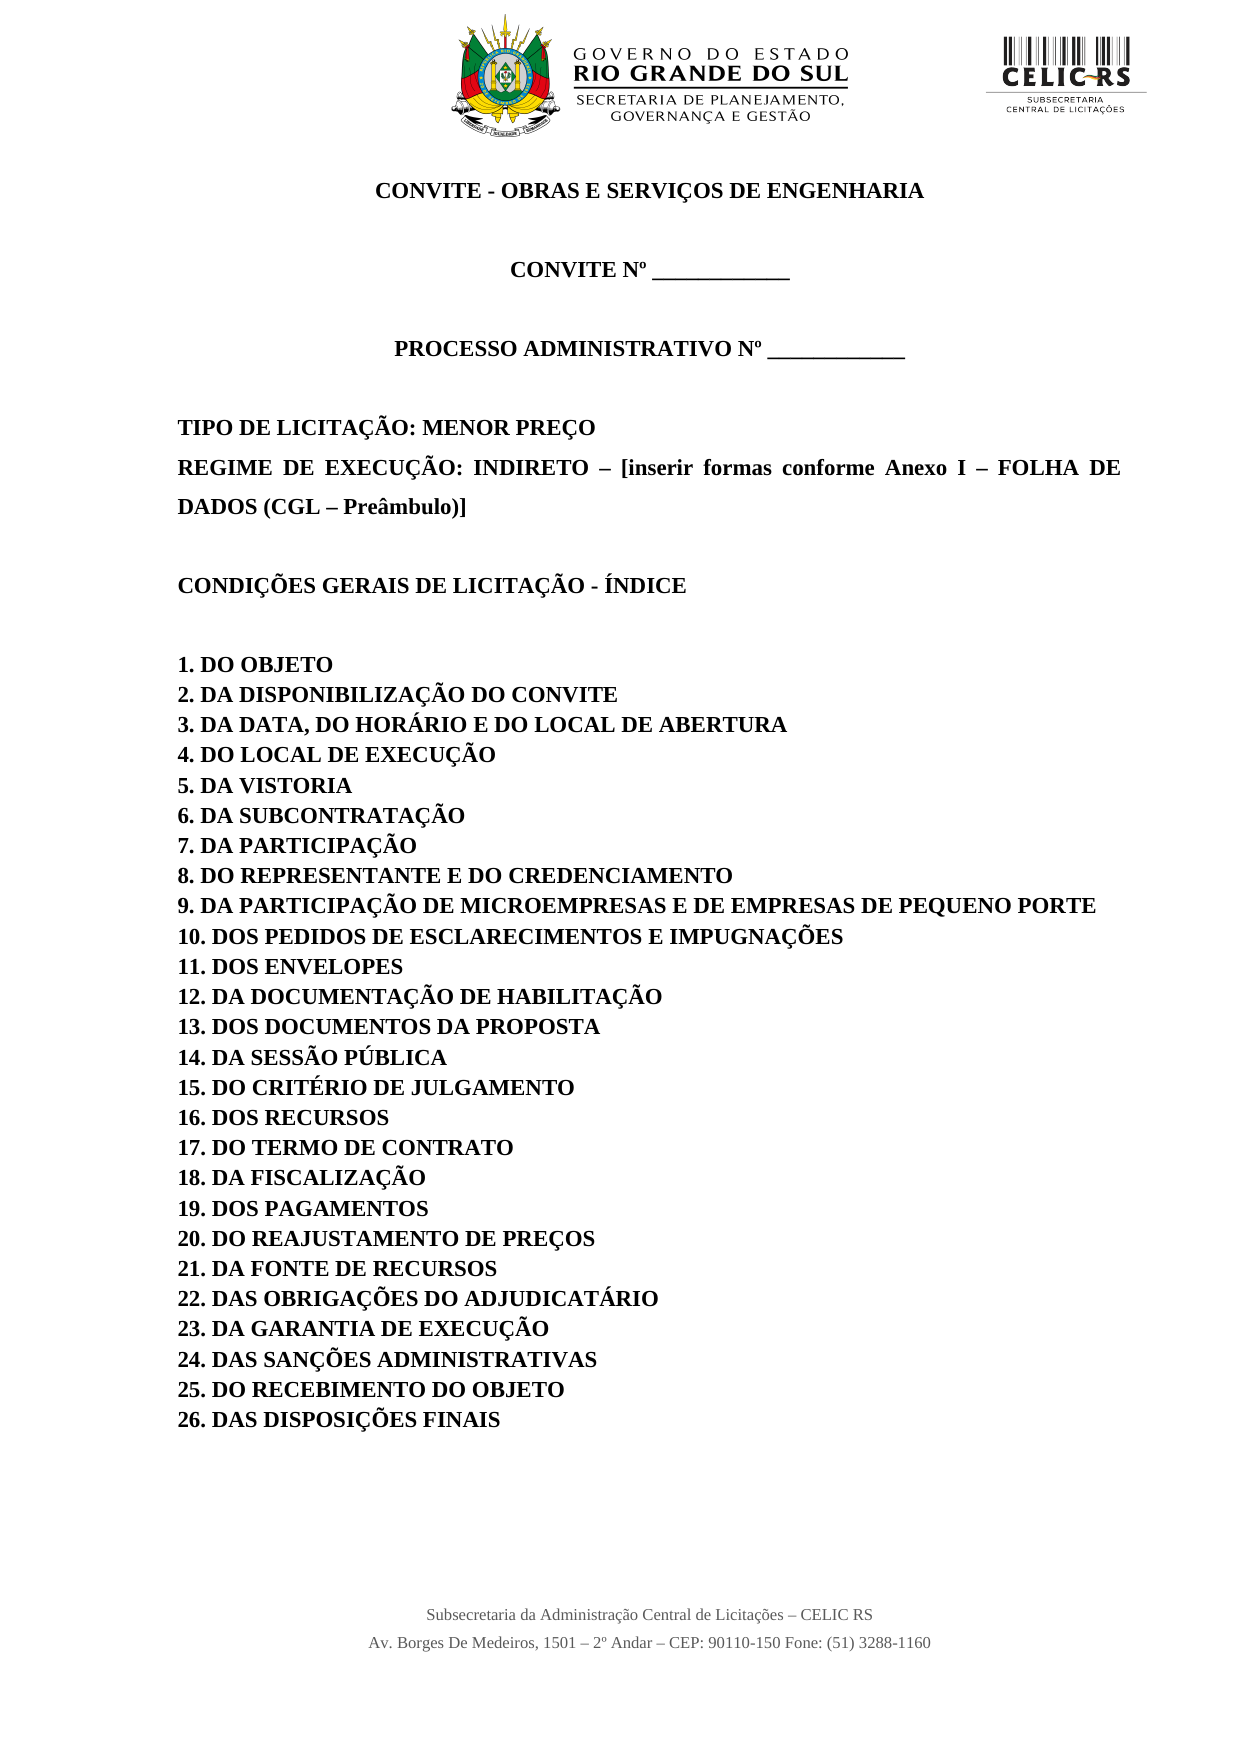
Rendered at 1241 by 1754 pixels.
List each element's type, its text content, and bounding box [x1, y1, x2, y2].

text 7. DA PARTICIPAÇÃO [177, 832, 1122, 858]
text 10. DOS PEDIDOS DE ESCLARECIMENTOS E IMPUGNAÇÕES [177, 923, 1122, 949]
text 6. DA SUBCONTRATAÇÃO [177, 802, 1122, 828]
text 5. DA VISTORIA [177, 772, 1122, 798]
text 21. DA FONTE DE RECURSOS [177, 1255, 1122, 1281]
text 26. DAS DISPOSIÇÕES FINAIS [177, 1406, 1122, 1432]
text TIPO DE LICITAÇÃO: MENOR PREÇO [177, 414, 1122, 440]
text 24. DAS SANÇÕES ADMINISTRATIVAS [177, 1346, 1122, 1372]
text 1. DO OBJETO [177, 651, 1122, 677]
picture [983, 31, 1148, 118]
text 19. DOS PAGAMENTOS [177, 1195, 1122, 1221]
text 8. DO REPRESENTANTE E DO CREDENCIAMENTO [177, 862, 1122, 889]
text 25. DO RECEBIMENTO DO OBJETO [177, 1376, 1122, 1402]
picture [451, 14, 848, 137]
text PROCESSO ADMINISTRATIVO Nº ____________ [177, 335, 1122, 361]
text CONDIÇÕES GERAIS DE LICITAÇÃO - ÍNDICE [177, 572, 1122, 598]
text 12. DA DOCUMENTAÇÃO DE HABILITAÇÃO [177, 983, 1122, 1009]
text CONVITE - OBRAS E SERVIÇOS DE ENGENHARIA [177, 177, 1122, 203]
text 2. DA DISPONIBILIZAÇÃO DO CONVITE [177, 681, 1122, 707]
text 4. DO LOCAL DE EXECUÇÃO [177, 742, 1122, 768]
text 23. DA GARANTIA DE EXECUÇÃO [177, 1316, 1122, 1342]
text 20. DO REAJUSTAMENTO DE PREÇOS [177, 1225, 1122, 1251]
text 3. DA DATA, DO HORÁRIO E DO LOCAL DE ABERTURA [177, 711, 1122, 738]
text 11. DOS ENVELOPES [177, 953, 1122, 979]
text REGIME DE EXECUÇÃO: INDIRETO – [inserir formas conforme Anexo I – FOLHA DE DADOS (CGL – Preâmbulo)] [177, 453, 1122, 519]
text 18. DA FISCALIZAÇÃO [177, 1164, 1122, 1191]
text 16. DOS RECURSOS [177, 1104, 1122, 1130]
text 17. DO TERMO DE CONTRATO [177, 1134, 1122, 1161]
text 9. DA PARTICIPAÇÃO DE MICROEMPRESAS E DE EMPRESAS DE PEQUENO PORTE [177, 893, 1122, 919]
text 22. DAS OBRIGAÇÕES DO ADJUDICATÁRIO [177, 1285, 1122, 1312]
text 13. DOS DOCUMENTOS DA PROPOSTA [177, 1013, 1122, 1040]
text 14. DA SESSÃO PÚBLICA [177, 1044, 1122, 1070]
text 15. DO CRITÉRIO DE JULGAMENTO [177, 1074, 1122, 1100]
text CONVITE Nº ____________ [177, 256, 1122, 282]
